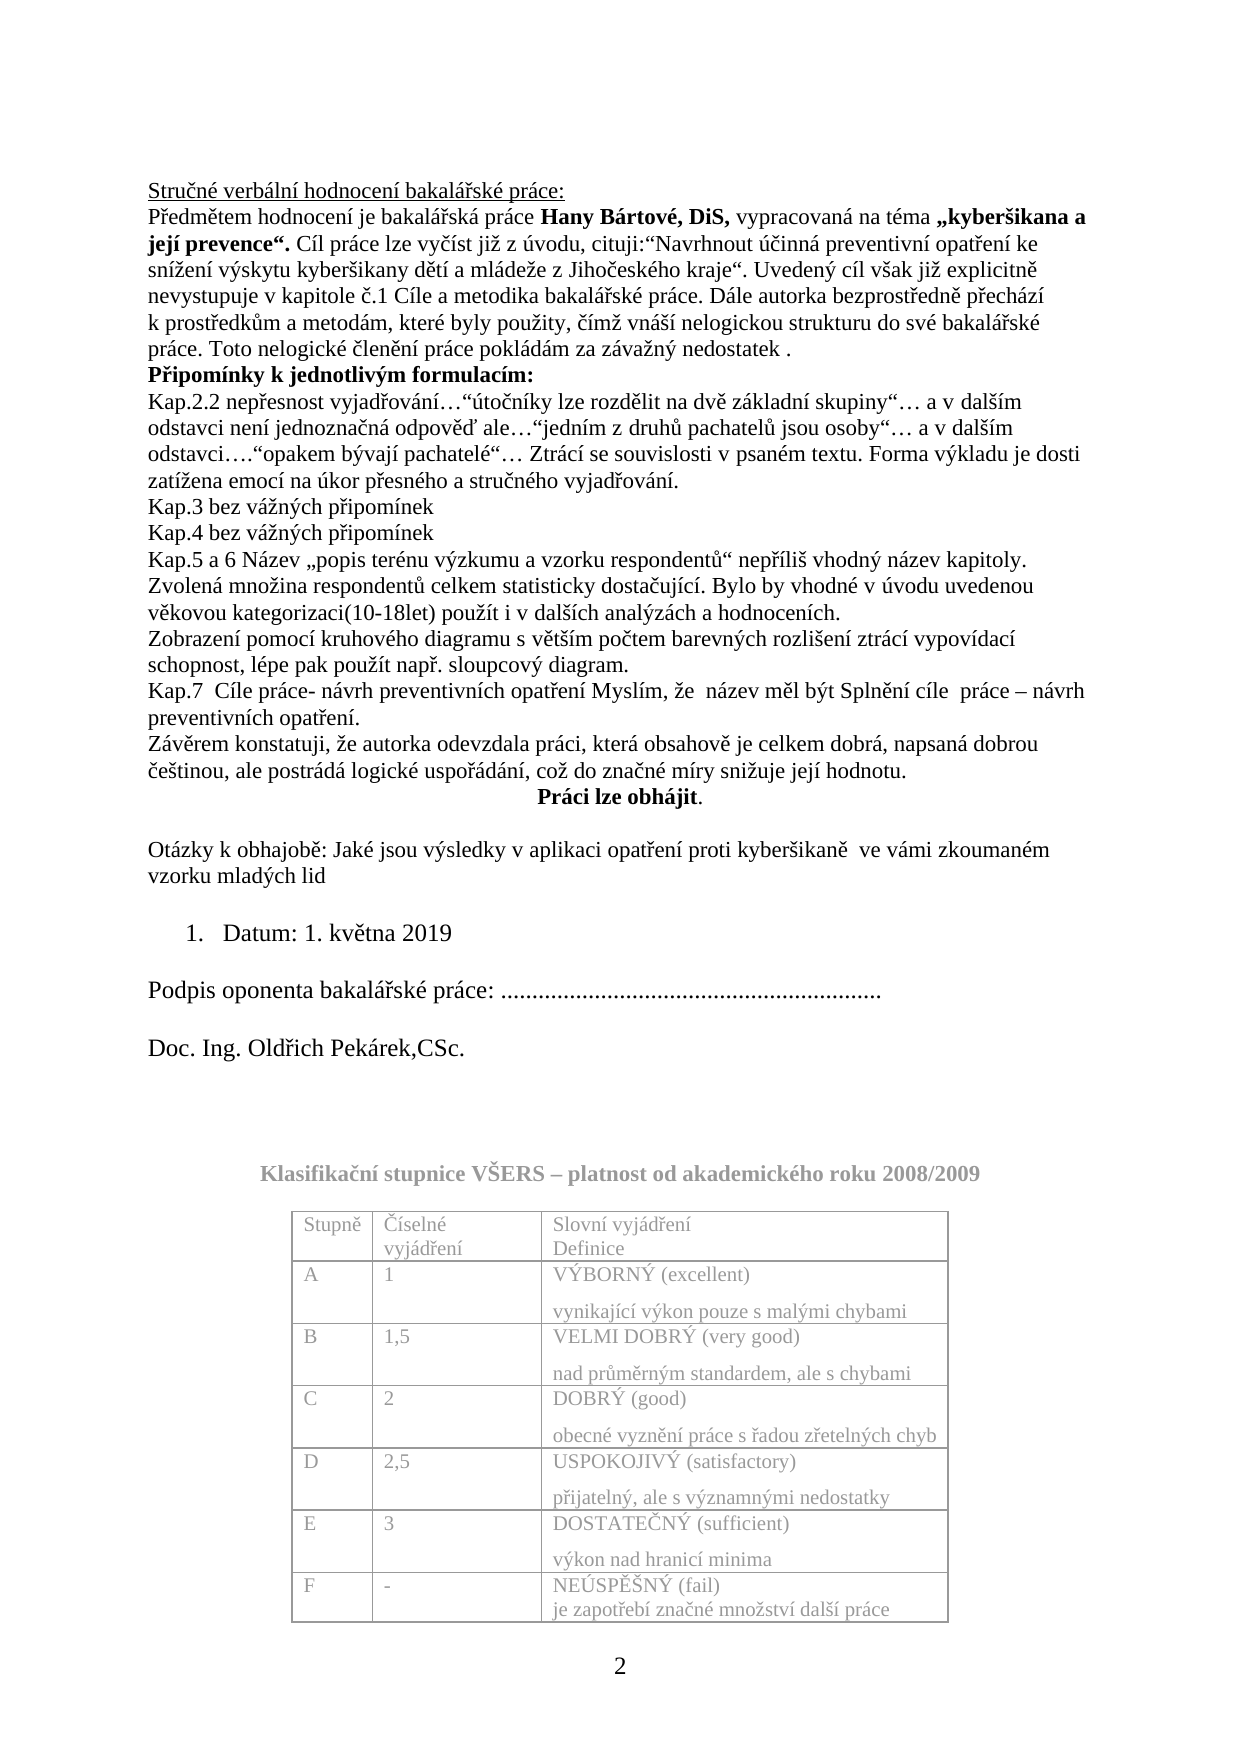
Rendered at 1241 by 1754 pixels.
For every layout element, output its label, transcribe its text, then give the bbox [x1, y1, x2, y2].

text Zvolená množina respondentů celkem statisticky dostačující. Bylo by vhodné v úvodu uvedenou věkovou kategorizaci(10-18let) použít i v dalších analýzách a hodnoceních. [148, 572, 1092, 625]
text Otázky k obhajobě: Jaké jsou výsledky v aplikaci opatření proti kyberšikaně ve vámi zkoumaném vzorku mladých lid [148, 836, 1092, 888]
text Závěrem konstatuji, že autorka odevzdala práci, která obsahově je celkem dobrá, napsaná dobrou češtinou, ale postrádá logické uspořádání, což do značné míry snižuje její hodnotu. [148, 730, 1092, 783]
text Stručné verbální hodnocení bakalářské práce: [148, 177, 1092, 203]
text Kap.2.2 nepřesnost vyjadřování…“útočníky lze rozdělit na dvě základní skupiny“… a v dalším odstavci není jednoznačná odpověď ale…“jedním z druhů pachatelů jsou osoby“… a v dalším odstavci….“opakem bývají pachatelé“… Ztrácí se souvislosti v psaném textu. Forma výkladu je dosti zatížena emocí na úkor přesného a stručného vyjadřování. [148, 388, 1092, 493]
text Práci lze obhájit. [148, 783, 1092, 809]
text Předmětem hodnocení je bakalářská práce Hany Bártové, DiS, vypracovaná na téma „kyberšikana a její prevence“. Cíl práce lze vyčíst již z úvodu, cituji:“Navrhnout účinná preventivní opatření ke snížení výskytu kyberšikany dětí a mládeže z Jihočeského kraje“. Uvedený cíl však již explicitně nevystupuje v kapitole č.1 Cíle a metodika bakalářské práce. Dále autorka bezprostředně přechází k prostředkům a metodám, které byly použity, čímž vnáší nelogickou strukturu do své bakalářské práce. Toto nelogické členění práce pokládám za závažný nedostatek . [148, 203, 1092, 361]
text Zobrazení pomocí kruhového diagramu s větším počtem barevných rozlišení ztrácí vypovídací schopnost, lépe pak použít např. sloupcový diagram. [148, 625, 1092, 678]
text Doc. Ing. Oldřich Pekárek,CSc. [148, 1033, 1092, 1062]
text Kap.3 bez vážných připomínek [148, 493, 1092, 519]
text Kap.4 bez vážných připomínek [148, 519, 1092, 546]
list Datum: 1. května 2019 [185, 918, 1092, 946]
text Připomínky k jednotlivým formulacím: [148, 361, 1092, 388]
text Podpis oponenta bakalářské práce: ............................................................. [148, 976, 1092, 1004]
text Kap.7 Cíle práce- návrh preventivních opatření Myslím, že název měl být Splnění cíle práce – návrh preventivních opatření. [148, 678, 1092, 730]
text Kap.5 a 6 Název „popis terénu výzkumu a vzorku respondentů“ nepříliš vhodný název kapitoly. [148, 546, 1092, 572]
